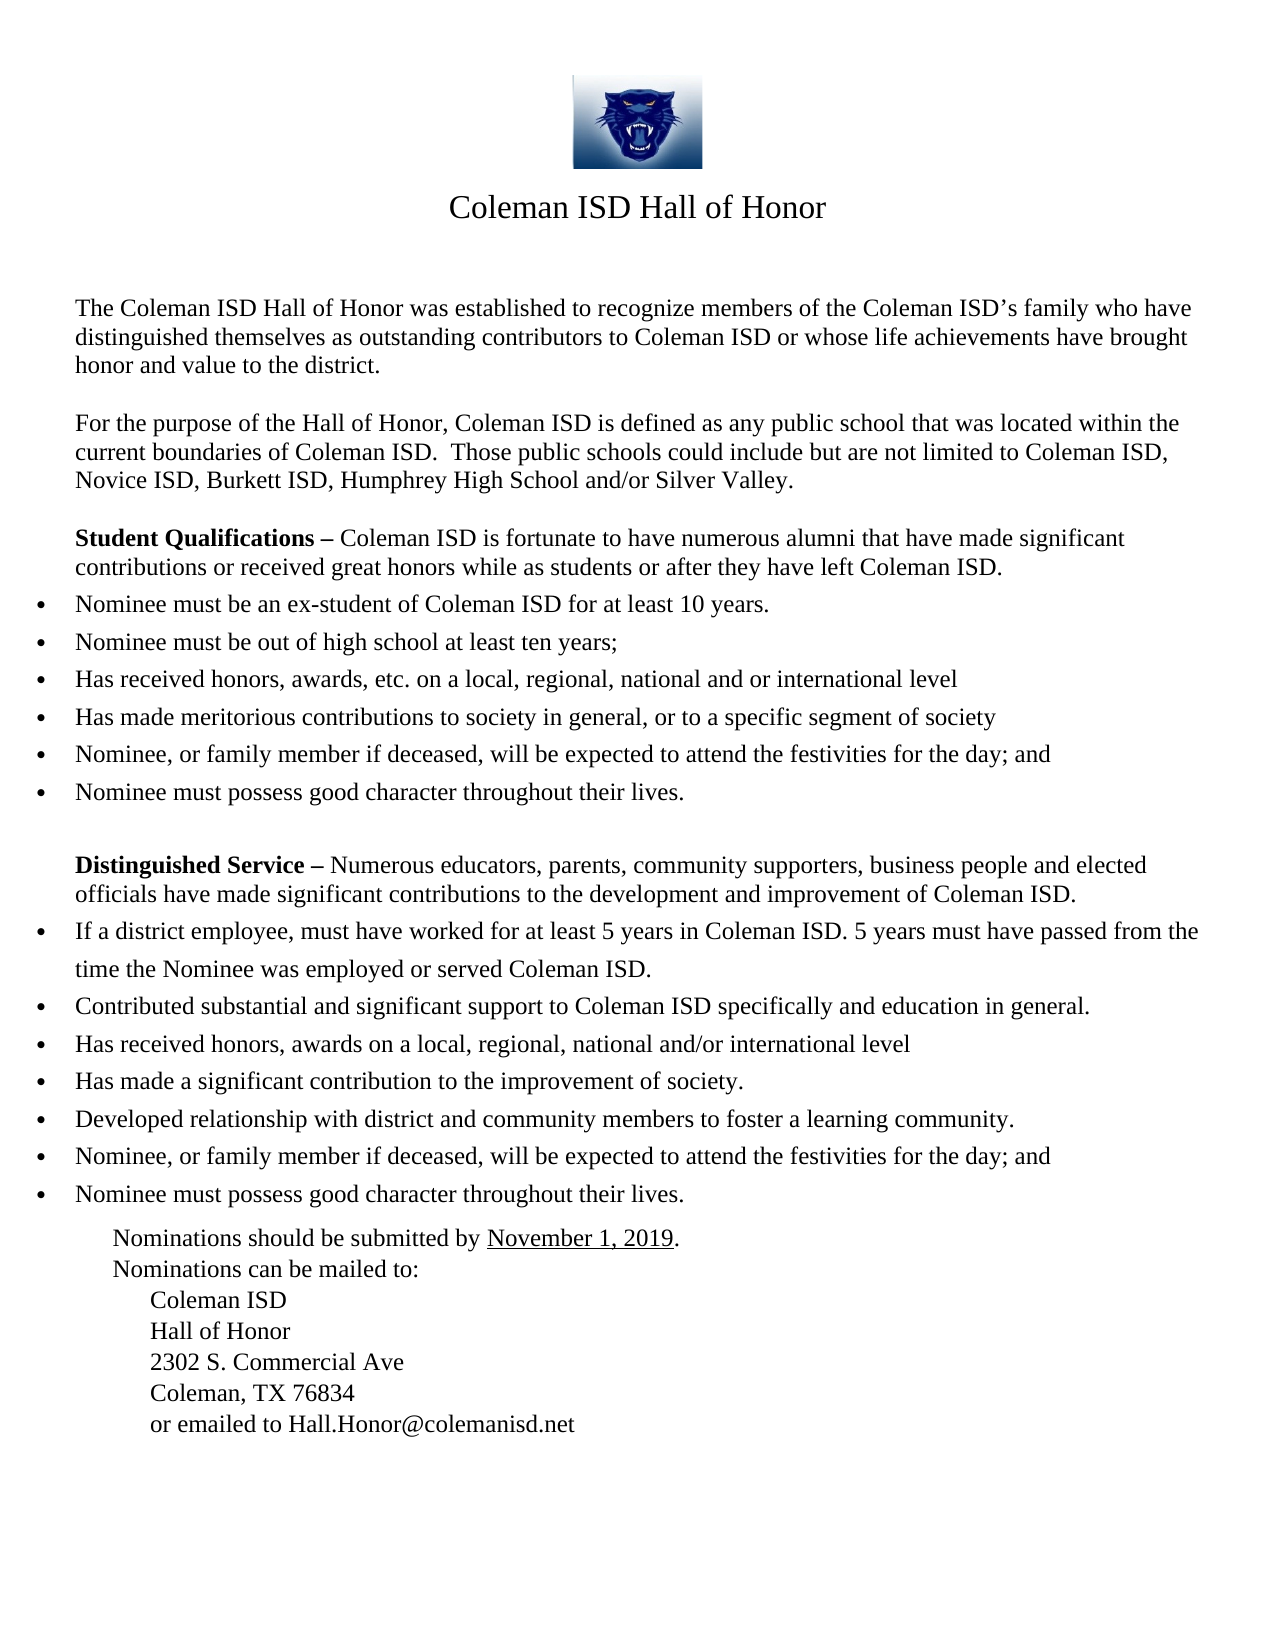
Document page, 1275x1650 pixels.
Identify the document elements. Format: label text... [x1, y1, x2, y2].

list Nominee, or family member if deceased, will be expected to attend the festivities for the day; and [37, 1132, 1200, 1170]
text Coleman ISD [150, 1285, 1200, 1314]
list Nominee must be an ex-student of Coleman ISD for at least 10 years. [37, 581, 1200, 618]
text Nominations should be submitted by November 1, 2019. [112, 1223, 1200, 1252]
list Nominee, or family member if deceased, will be expected to attend the festivities for the day; and [37, 731, 1200, 768]
list Has made a significant contribution to the improvement of society. [37, 1057, 1200, 1095]
list Contributed substantial and significant support to Coleman ISD specifically and education in general. [37, 982, 1200, 1020]
text or emailed to Hall.Honor@colemanisd.net [150, 1409, 1200, 1438]
text The Coleman ISD Hall of Honor was established to recognize members of the Coleman ISD’s family who have distinguished themselves as outstanding contributors to Coleman ISD or whose life achievements have brought honor and value to the district. [75, 293, 1200, 379]
text Hall of Honor 2302 S. Commercial Ave [150, 1316, 1200, 1376]
list Nominee must be out of high school at least ten years; [37, 618, 1200, 656]
text Coleman ISD Hall of Honor [75, 187, 1200, 226]
text Student Qualifications – Coleman ISD is fortunate to have numerous alumni that have made significant contributions or received great honors while as students or after they have left Coleman ISD. [75, 523, 1200, 581]
list Developed relationship with district and community members to foster a learning community. [37, 1095, 1200, 1132]
list Nominee must possess good character throughout their lives. [37, 768, 1200, 806]
picture [572, 75, 703, 169]
list Has received honors, awards on a local, regional, national and/or international level [37, 1020, 1200, 1057]
text Distinguished Service – Numerous educators, parents, community supporters, business people and elected officials have made significant contributions to the development and improvement of Coleman ISD. [75, 850, 1200, 907]
list Nominee must possess good character throughout their lives. [37, 1170, 1200, 1207]
text Coleman, TX 76834 [150, 1378, 1200, 1407]
text Nominations can be mailed to: [112, 1254, 1200, 1283]
list If a district employee, must have worked for at least 5 years in Coleman ISD. 5 years must have passed from the time the Nominee was employed or served Coleman ISD. [37, 907, 1200, 982]
list Has received honors, awards, etc. on a local, regional, national and or international level [37, 656, 1200, 693]
list Has made meritorious contributions to society in general, or to a specific segment of society [37, 693, 1200, 731]
text For the purpose of the Hall of Honor, Coleman ISD is defined as any public school that was located within the current boundaries of Coleman ISD. Those public schools could include but are not limited to Coleman ISD, Novice ISD, Burkett ISD, Humphrey High School and/or Silver Valley. [75, 408, 1200, 494]
